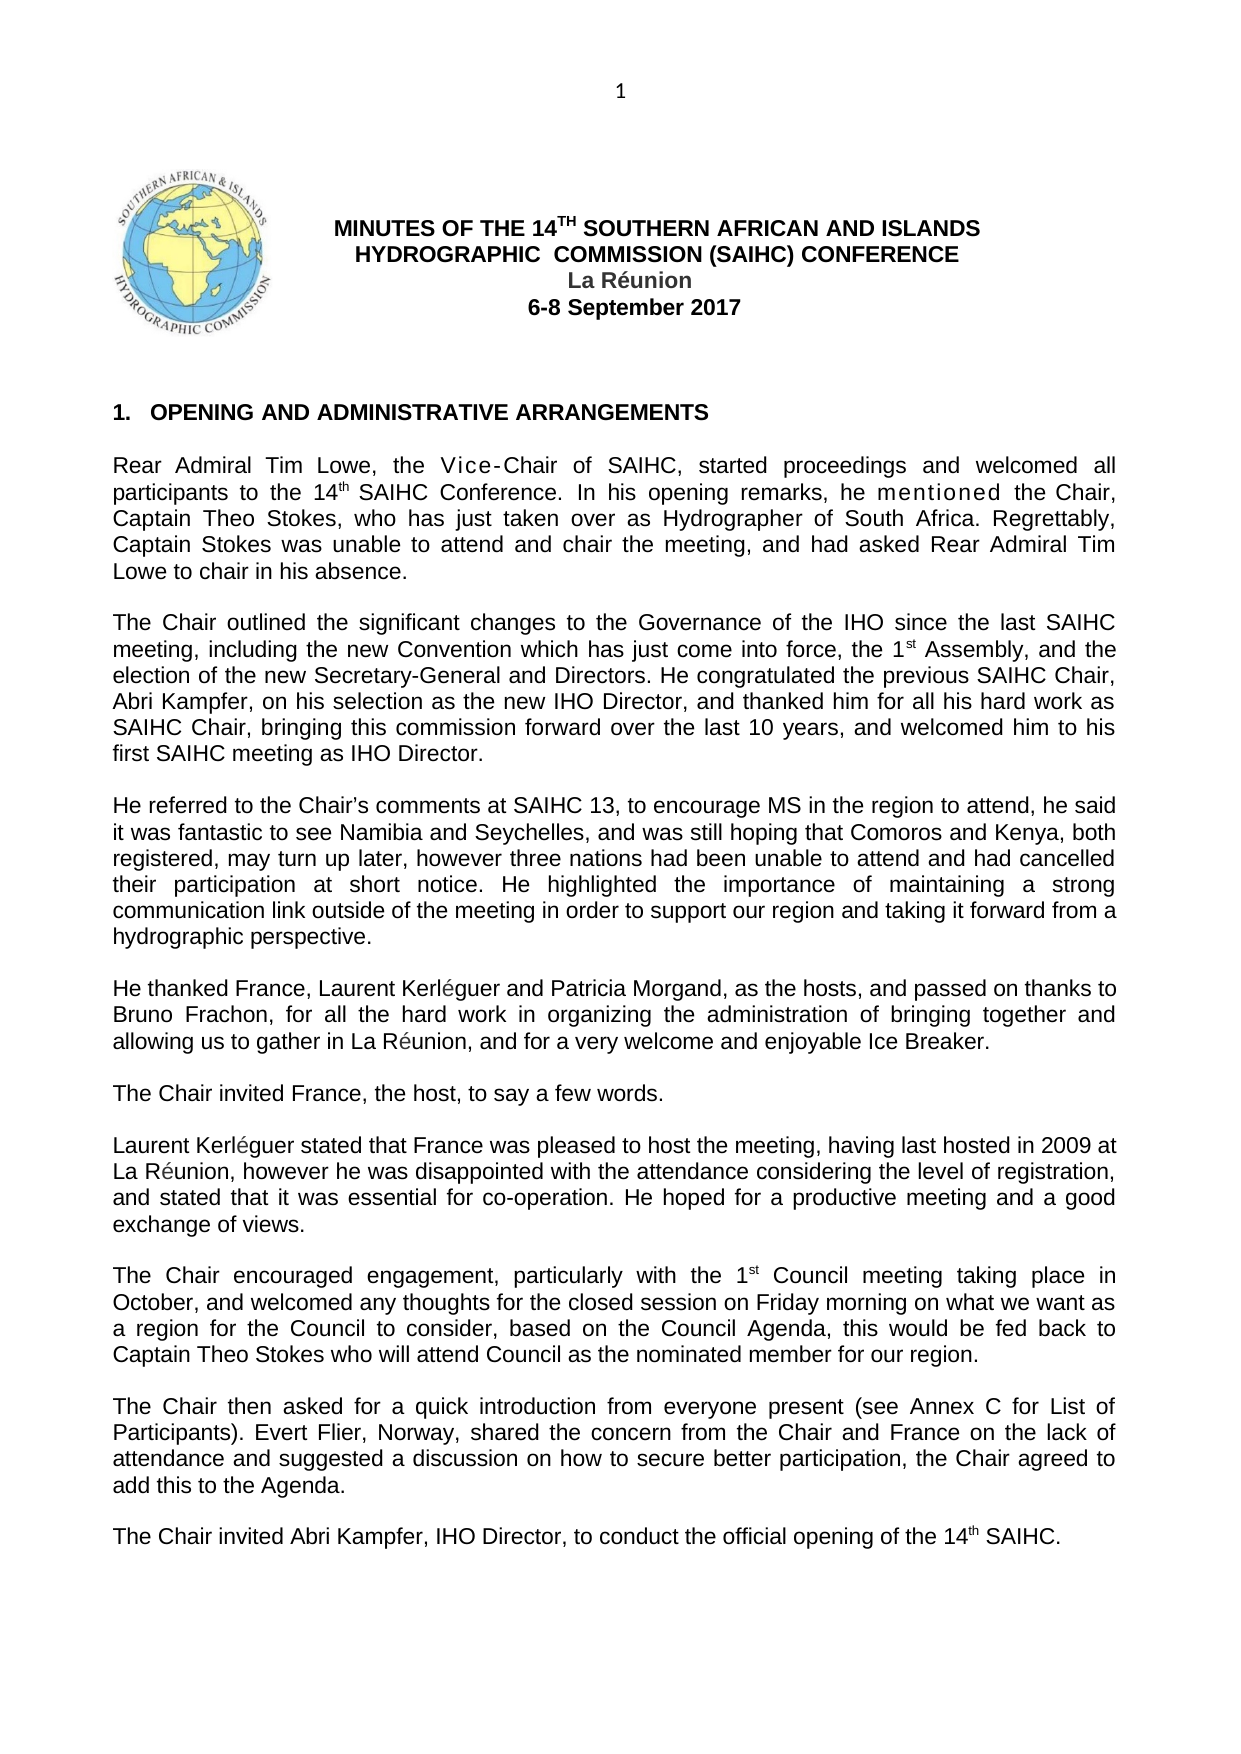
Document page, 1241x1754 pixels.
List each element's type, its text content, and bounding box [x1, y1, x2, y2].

text 6-8 September 2017 [487, 294, 772, 320]
text Rear Admiral Tim Lowe, the Vice-Chair of SAIHC, started proceedings and welcomed all participants to the 14th SAIHC Conference. In his opening remarks, he mentioned the Chair, Captain Theo Stokes, who has just taken over as Hydrographer of South Africa. Regrettably, Captain Stokes was unable to attend and chair the meeting, and had asked Rear Admiral Tim Lowe to chair in his absence. [112, 452, 1117, 584]
text The Chair encouraged engagement, particularly with the 1st Council meeting taking place in October, and welcomed any thoughts for the closed session on Friday morning on what we want as a region for the Council to consider, based on the Council Agenda, this would be fed back to Captain Theo Stokes who will attend Council as the nominated member for our region. [112, 1263, 1117, 1367]
subtitle MINUTES OF THE 14TH SOUTHERN AFRICAN AND ISLANDS HYDROGRAPHIC COMMISSION (SAIHC) CONFERENCE [273, 213, 1052, 267]
text La Réunion [412, 267, 772, 294]
text He thanked France, Laurent Kerléguer and Patricia Morgand, as the hosts, and passed on thanks to Bruno Frachon, for all the hard work in organizing the administration of bringing together and allowing us to gather in La Réunion, and for a very welcome and enjoyable Ice Breaker. [112, 976, 1117, 1054]
list OPENING AND ADMINISTRATIVE ARRANGEMENTS [112, 399, 1128, 426]
text Laurent Kerléguer stated that France was pleased to host the meeting, having last hosted in 2009 at La Réunion, however he was disappointed with the attendance considering the level of registration, and stated that it was essential for co-operation. He hoped for a productive meeting and a good exchange of views. [112, 1132, 1117, 1237]
text The Chair outlined the significant changes to the Governance of the IHO since the last SAIHC meeting, including the new Convention which has just come into force, the 1st Assembly, and the election of the new Secretary-General and Directors. He congratulated the previous SAIHC Chair, Abri Kampfer, on his selection as the new IHO Director, and thanked him for all his hard work as SAIHC Chair, bringing this commission forward over the last 10 years, and welcomed him to his first SAIHC meeting as IHO Director. [112, 610, 1117, 767]
text The Chair then asked for a quick introduction from everyone present (see Annex C for List of Participants). Evert Flier, Norway, shared the concern from the Chair and France on the lack of attendance and suggested a discussion on how to secure better participation, the Chair agreed to add this to the Agenda. [112, 1393, 1117, 1498]
text The Chair invited France, the host, to say a few words. [112, 1080, 1128, 1106]
picture [112, 169, 273, 337]
text He referred to the Chair’s comments at SAIHC 13, to encourage MS in the region to attend, he said it was fantastic to see Namibia and Seychelles, and was still hoping that Comoros and Kenya, both registered, may turn up later, however three nations had been unable to attend and had cancelled their participation at short notice. He highlighted the importance of maintaining a strong communication link outside of the meeting in order to support our region and taking it forward from a hydrographic perspective. [112, 793, 1117, 949]
text The Chair invited Abri Kampfer, IHO Director, to conduct the official opening of the 14th SAIHC. [112, 1524, 1117, 1550]
